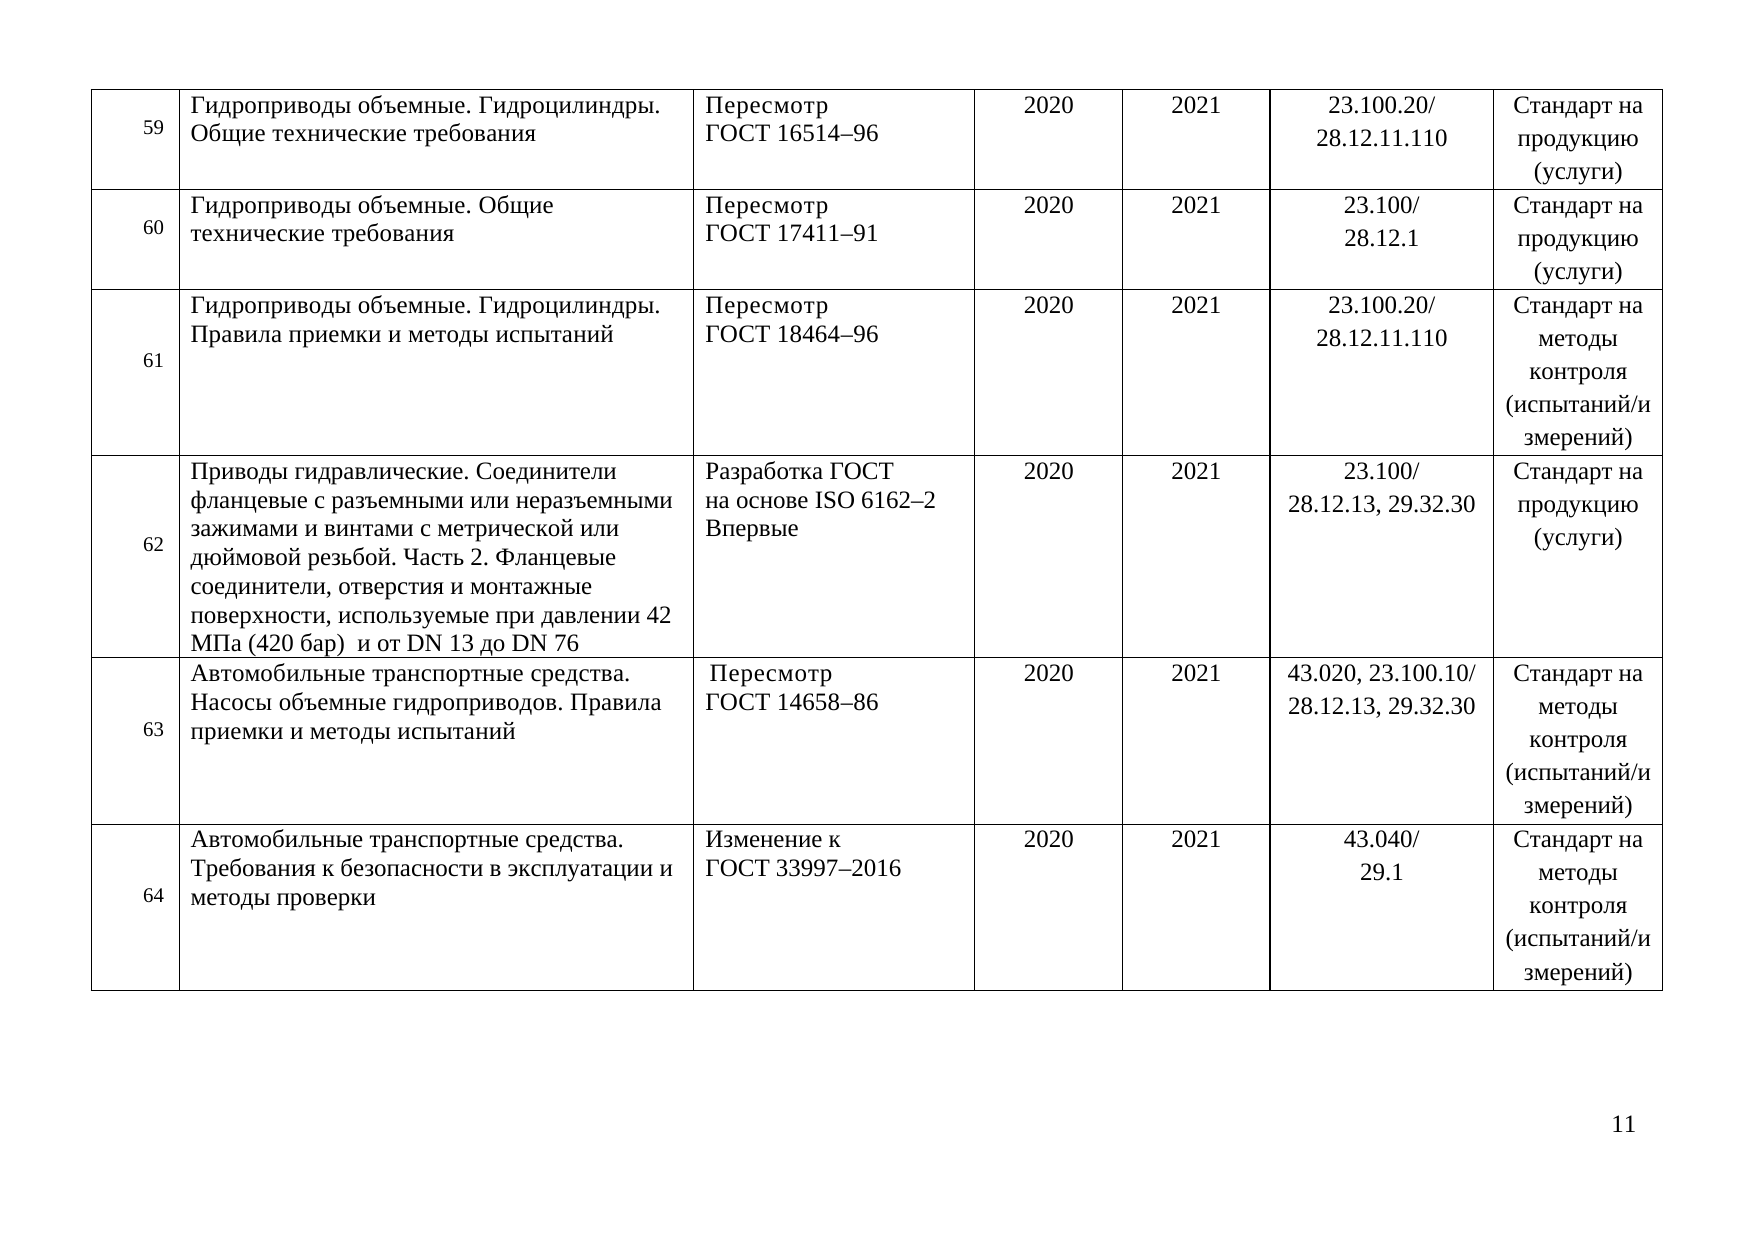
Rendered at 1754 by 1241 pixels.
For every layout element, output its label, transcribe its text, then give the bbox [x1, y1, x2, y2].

table_cell [92, 658, 179, 823]
table_cell 43.040/ 29.1 [1271, 825, 1493, 989]
table_cell Гидроприводы объемные. Гидроцилиндры. Общие технические требования [180, 90, 693, 189]
table_cell Гидроприводы объемные. Гидроцилиндры. Правила приемки и методы испытаний [180, 290, 693, 455]
table_cell Пересмотр ГОСТ 17411–91 [694, 190, 974, 289]
table_cell [92, 290, 179, 455]
table_cell 23.100.20/ 28.12.11.110 [1271, 290, 1493, 455]
table_cell [92, 825, 179, 989]
table_cell Разработка ГОСТ на основе ISO 6162–2 Впервые [694, 456, 974, 657]
table_cell 2020 [975, 658, 1122, 823]
table_cell Стандарт на методы контроля (испытаний/измерений) [1494, 825, 1662, 989]
table_cell Стандарт на методы контроля (испытаний/измерений) [1494, 658, 1662, 823]
table_cell 23.100/ 28.12.1 [1271, 190, 1493, 289]
table_cell [92, 190, 179, 289]
table_cell 2021 [1123, 825, 1269, 989]
table_cell 23.100.20/ 28.12.11.110 [1271, 90, 1493, 189]
table_cell Стандарт на продукцию (услуги) [1494, 190, 1662, 289]
table_cell 2021 [1123, 290, 1269, 455]
table_cell 2020 [975, 90, 1122, 189]
table_cell Автомобильные транспортные средства. Требования к безопасности в эксплуатации и методы проверки [180, 825, 693, 989]
table_cell 2020 [975, 456, 1122, 657]
table_cell Приводы гидравлические. Соединители фланцевые с разъемными или неразъемными зажимами и винтами с метрической или дюймовой резьбой. Часть 2. Фланцевые соединители, отверстия и монтажные поверхности, используемые при давлении 42 МПа (420 бар) и от DN 13 до DN 76 [180, 456, 693, 657]
table_cell Стандарт на продукцию (услуги) [1494, 456, 1662, 657]
table_cell 23.100/ 28.12.13, 29.32.30 [1271, 456, 1493, 657]
table_cell Пересмотр ГОСТ 16514–96 [694, 90, 974, 189]
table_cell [1494, 90, 1662, 189]
table_cell 2021 [1123, 658, 1269, 823]
table_cell 43.020, 23.100.10/ 28.12.13, 29.32.30 [1271, 658, 1493, 823]
table_cell 2020 [975, 190, 1122, 289]
table_cell Автомобильные транспортные средства. Насосы объемные гидроприводов. Правила приемки и методы испытаний [180, 658, 693, 823]
table_cell Стандарт на методы контроля (испытаний/измерений) [1494, 290, 1662, 455]
table_cell 2020 [975, 290, 1122, 455]
table_cell Гидроприводы объемные. Общие технические требования [180, 190, 693, 289]
table_cell 2021 [1123, 190, 1269, 289]
table_cell Пересмотр ГОСТ 18464–96 [694, 290, 974, 455]
table_cell [92, 90, 179, 189]
table_cell Пересмотр ГОСТ 14658–86 [694, 658, 974, 823]
table_cell 2020 [975, 825, 1122, 989]
table_cell [92, 456, 179, 657]
table_cell 2021 [1123, 456, 1269, 657]
table_cell 2021 [1123, 90, 1269, 189]
table_cell Изменение к ГОСТ 33997–2016 [694, 825, 974, 989]
